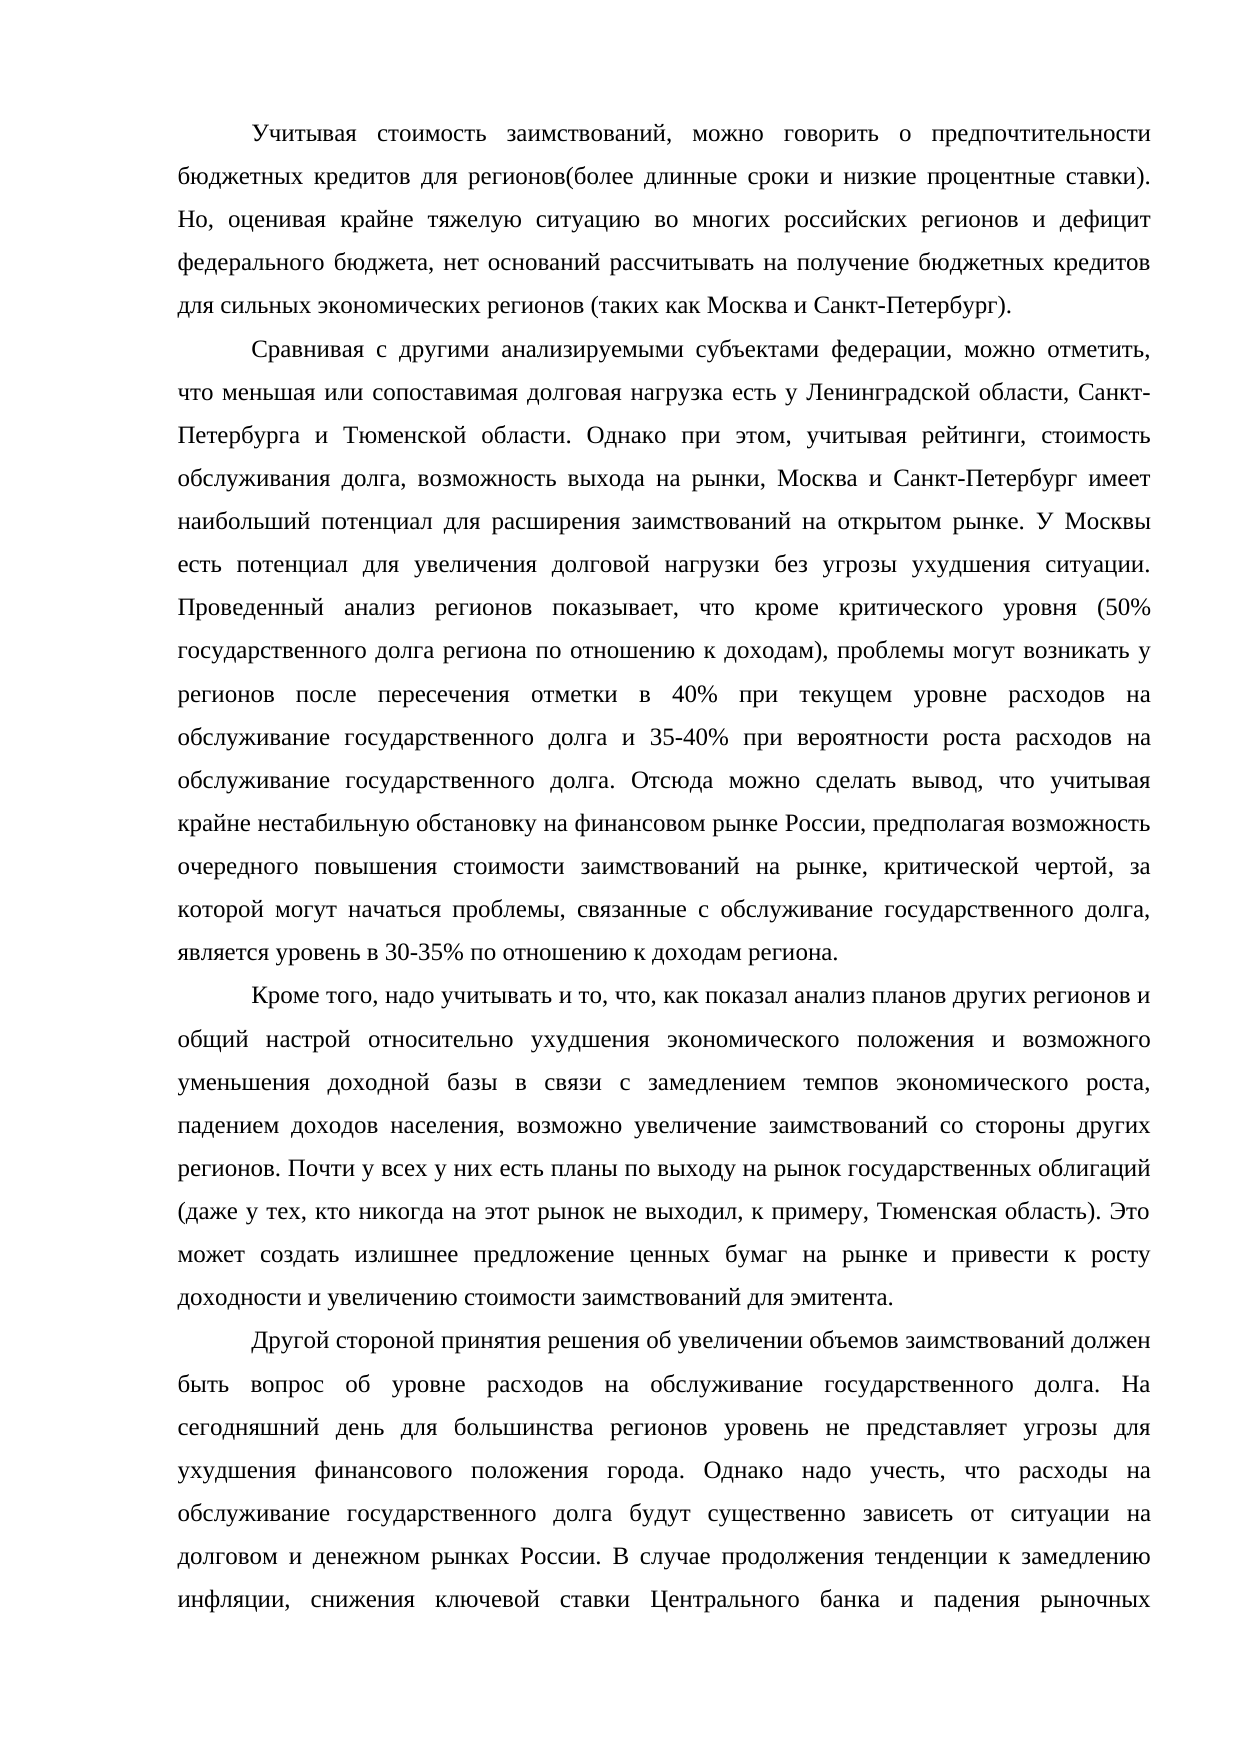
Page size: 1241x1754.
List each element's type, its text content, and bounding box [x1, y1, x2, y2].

text Учитывая стоимость заимствований, можно говорить о предпочтительности бюджетных кредитов для регионов(более длинные сроки и низкие процентные ставки). Но, оценивая крайне тяжелую ситуацию во многих российских регионов и дефицит федерального бюджета, нет оснований рассчитывать на получение бюджетных кредитов для сильных экономических регионов (таких как Москва и Санкт-Петербург). [177, 118, 1152, 319]
text Сравнивая с другими анализируемыми субъектами федерации, можно отметить, что меньшая или сопоставимая долговая нагрузка есть у Ленинградской области, Санкт-Петербурга и Тюменской области. Однако при этом, учитывая рейтинги, стоимость обслуживания долга, возможность выхода на рынки, Москва и Санкт-Петербург имеет наибольший потенциал для расширения заимствований на открытом рынке. У Москвы есть потенциал для увеличения долговой нагрузки без угрозы ухудшения ситуации. Проведенный анализ регионов показывает, что кроме критического уровня (50% государственного долга региона по отношению к доходам), проблемы могут возникать у регионов после пересечения отметки в 40% при текущем уровне расходов на обслуживание государственного долга и 35-40% при вероятности роста расходов на обслуживание государственного долга. Отсюда можно сделать вывод, что учитывая крайне нестабильную обстановку на финансовом рынке России, предполагая возможность очередного повышения стоимости заимствований на рынке, критической чертой, за которой могут начаться проблемы, связанные с обслуживание государственного долга, является уровень в 30-35% по отношению к доходам региона. [177, 334, 1152, 966]
text Кроме того, надо учитывать и то, что, как показал анализ планов других регионов и общий настрой относительно ухудшения экономического положения и возможного уменьшения доходной базы в связи с замедлением темпов экономического роста, падением доходов населения, возможно увеличение заимствований со стороны других регионов. Почти у всех у них есть планы по выходу на рынок государственных облигаций (даже у тех, кто никогда на этот рынок не выходил, к примеру, Тюменская область). Это может создать излишнее предложение ценных бумаг на рынке и привести к росту доходности и увеличению стоимости заимствований для эмитента. [177, 981, 1152, 1311]
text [177, 1326, 1152, 1613]
